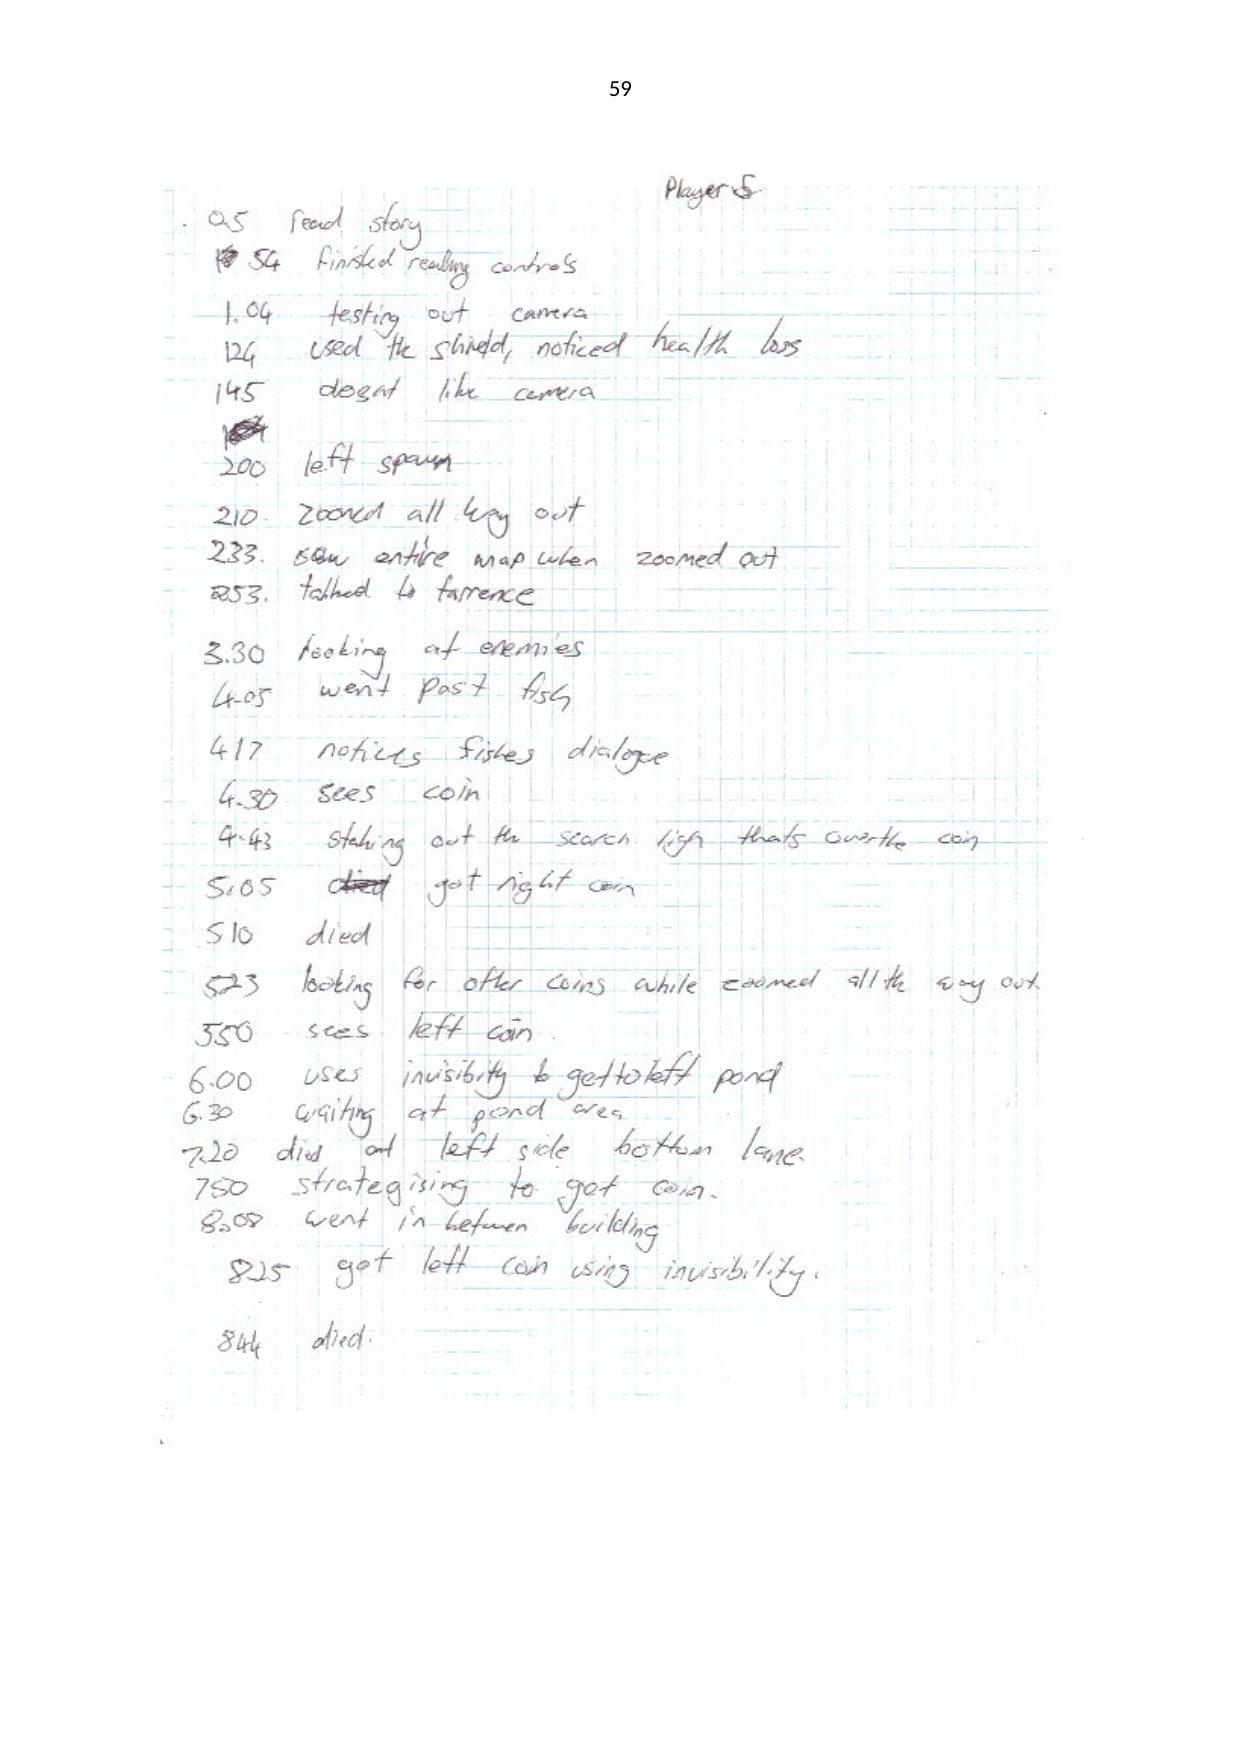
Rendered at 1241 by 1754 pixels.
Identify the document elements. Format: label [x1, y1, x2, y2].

picture [150, 150, 1090, 1479]
